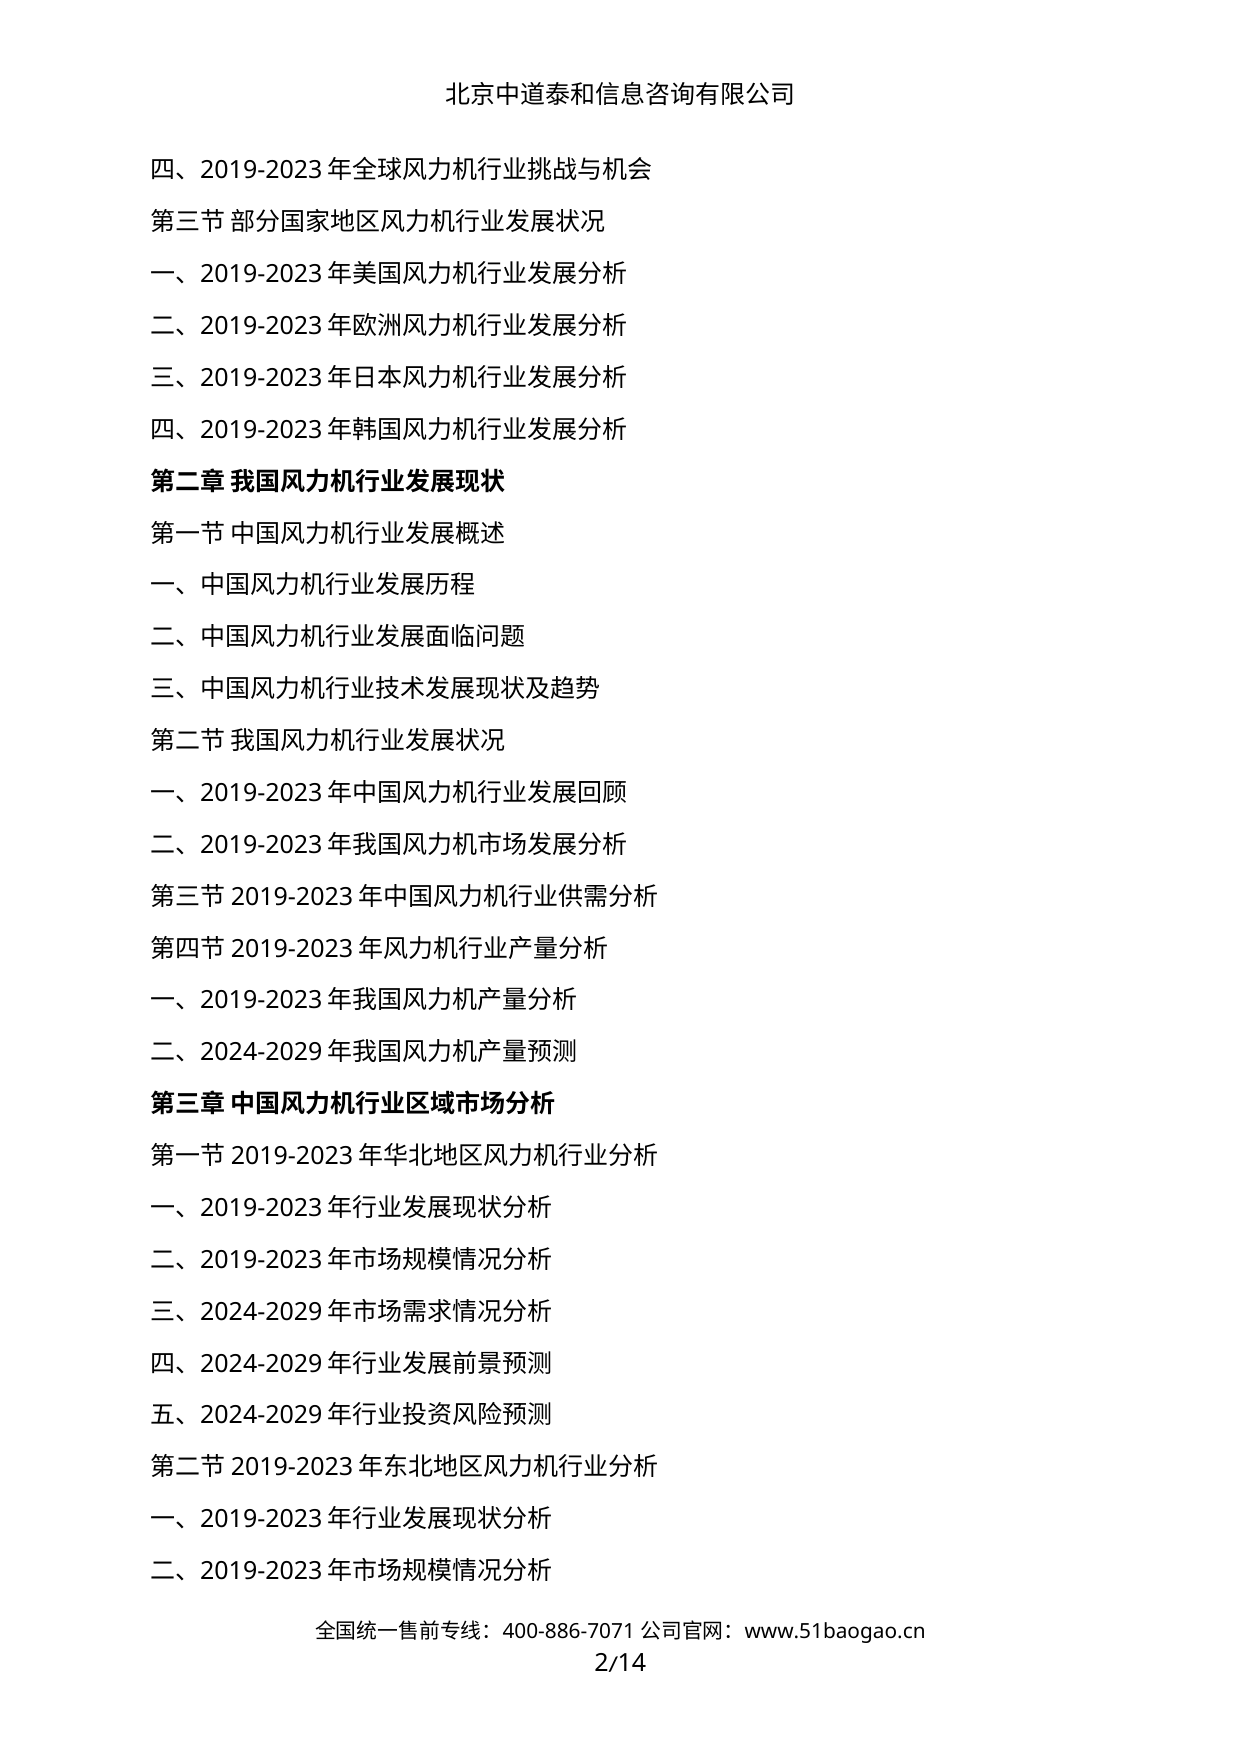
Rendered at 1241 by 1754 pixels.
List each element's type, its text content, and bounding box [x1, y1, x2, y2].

text 第二节 我国风力机行业发展状况 [150, 721, 1090, 757]
text 二、2019-2023年市场规模情况分析 [150, 1551, 1090, 1587]
text 第三节 2019-2023年中国风力机行业供需分析 [150, 876, 1090, 912]
text 第四节 2019-2023年风力机行业产量分析 [150, 928, 1090, 964]
text 第二节 2019-2023年东北地区风力机行业分析 [150, 1447, 1090, 1483]
text 一、2019-2023年行业发展现状分析 [150, 1499, 1090, 1535]
text 第一节 中国风力机行业发展概述 [150, 513, 1090, 549]
text 一、2019-2023年我国风力机产量分析 [150, 980, 1090, 1016]
text 一、2019-2023年行业发展现状分析 [150, 1187, 1090, 1224]
text 一、2019-2023年中国风力机行业发展回顾 [150, 772, 1090, 809]
text 第一节 2019-2023年华北地区风力机行业分析 [150, 1136, 1090, 1172]
text 四、2024-2029年行业发展前景预测 [150, 1343, 1090, 1379]
text 二、2019-2023年欧洲风力机行业发展分析 [150, 306, 1090, 342]
text 四、2019-2023年韩国风力机行业发展分析 [150, 409, 1090, 446]
text 第二章 我国风力机行业发展现状 [150, 461, 1090, 497]
text 三、2019-2023年日本风力机行业发展分析 [150, 357, 1090, 394]
text 三、2024-2029年市场需求情况分析 [150, 1291, 1090, 1327]
text 五、2024-2029年行业投资风险预测 [150, 1395, 1090, 1431]
text 二、2024-2029年我国风力机产量预测 [150, 1032, 1090, 1068]
text 二、中国风力机行业发展面临问题 [150, 617, 1090, 653]
text 第三节 部分国家地区风力机行业发展状况 [150, 202, 1090, 238]
text 一、中国风力机行业发展历程 [150, 565, 1090, 601]
text 一、2019-2023年美国风力机行业发展分析 [150, 254, 1090, 290]
text 二、2019-2023年市场规模情况分析 [150, 1239, 1090, 1276]
text 第三章 中国风力机行业区域市场分析 [150, 1084, 1090, 1120]
text 二、2019-2023年我国风力机市场发展分析 [150, 824, 1090, 861]
text 三、中国风力机行业技术发展现状及趋势 [150, 669, 1090, 705]
text 四、2019-2023年全球风力机行业挑战与机会 [150, 150, 1090, 186]
